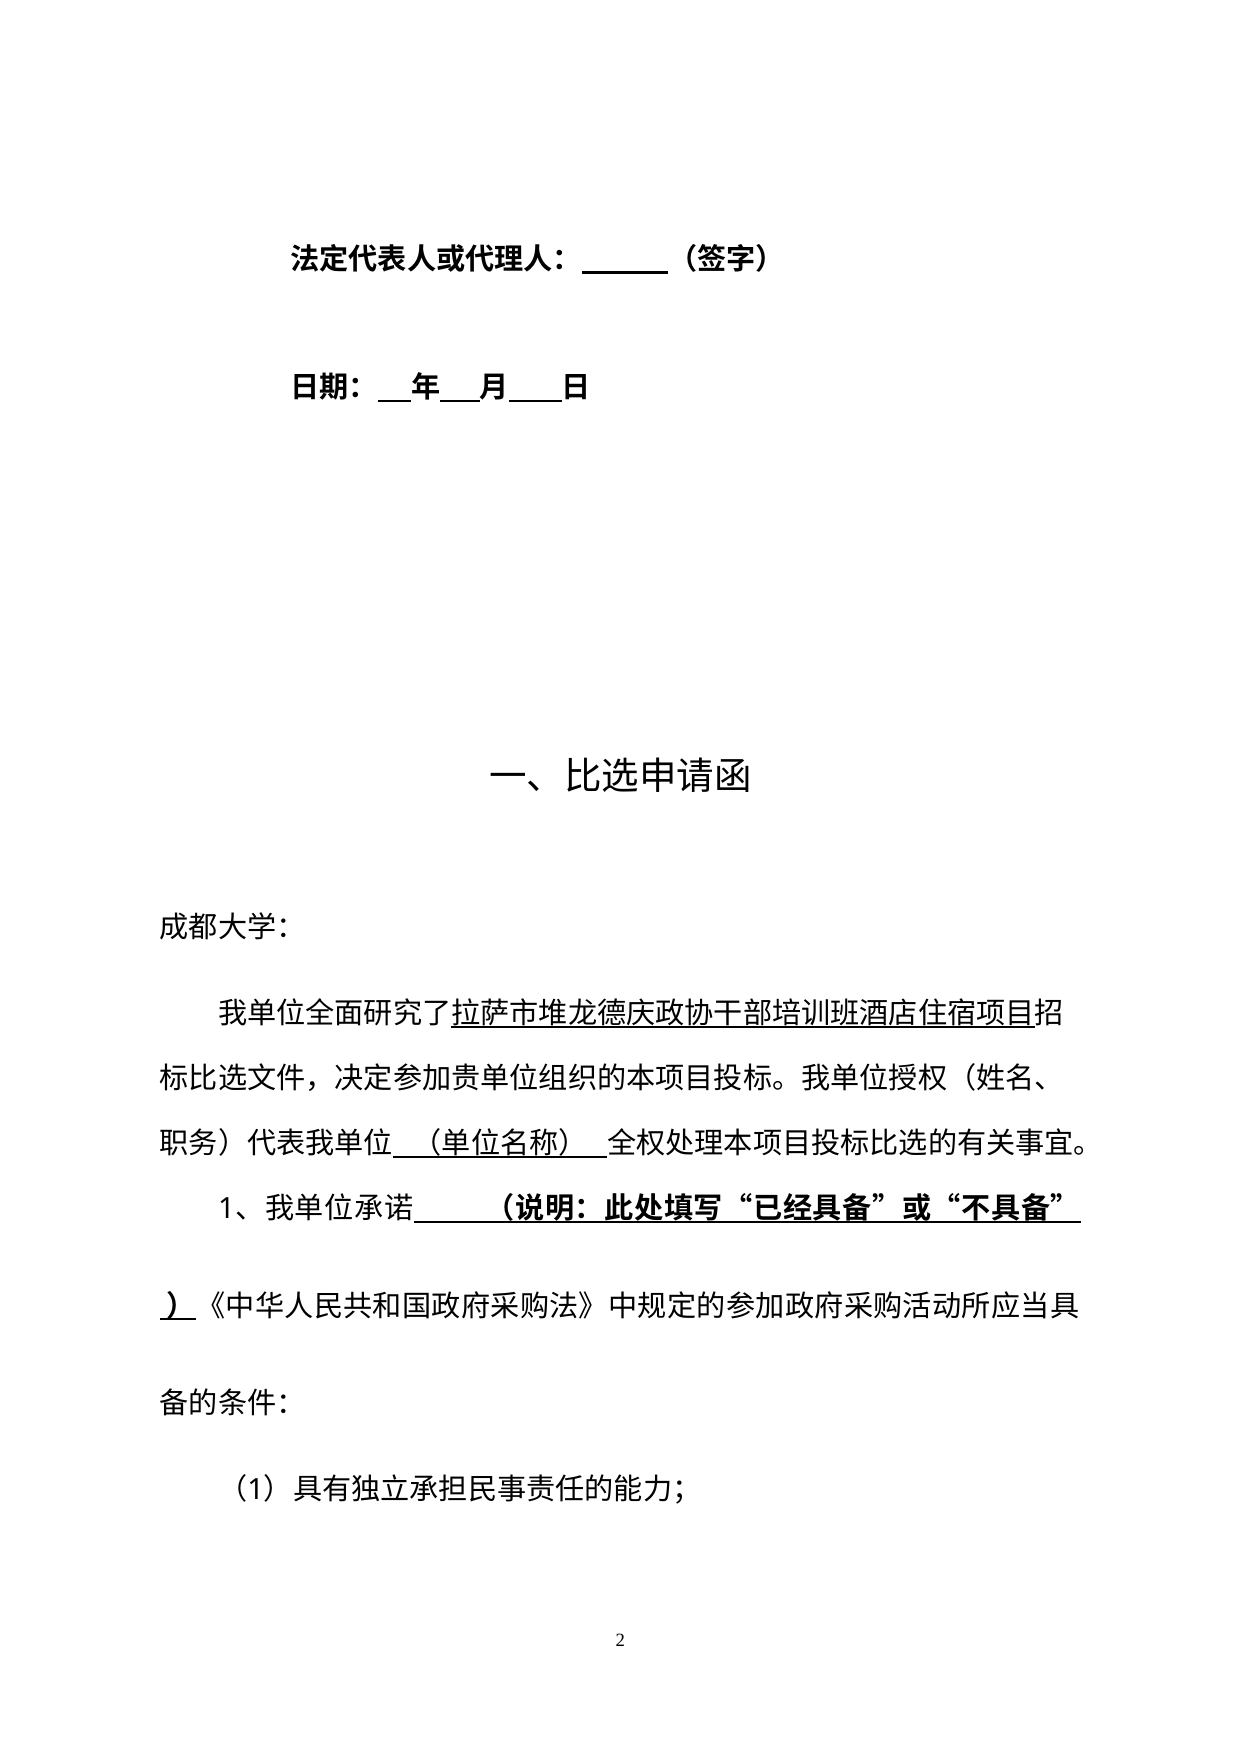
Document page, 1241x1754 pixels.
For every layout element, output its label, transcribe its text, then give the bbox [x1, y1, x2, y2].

text 成都大学： [159, 892, 1081, 957]
text 法定代表人或代理人： （签字） [159, 224, 1081, 289]
text 一、比选申请函 [159, 741, 1081, 806]
text 我单位全面研究了拉萨市堆龙德庆政协干部培训班酒店住宿项目招标比选文件，决定参加贵单位组织的本项目投标。我单位授权（姓名、职务）代表我单位 （单位名称） 全权处理本项目投标比选的有关事宜。 [159, 978, 1081, 1173]
text （1）具有独立承担民事责任的能力； [159, 1454, 1081, 1519]
text 1、我单位承诺 （说明：此处填写“已经具备”或“不具备” ）《中华人民共和国政府采购法》中规定的参加政府采购活动所应当具备的条件： [159, 1173, 1081, 1433]
text 日期： 年 月 日 [159, 352, 1081, 417]
